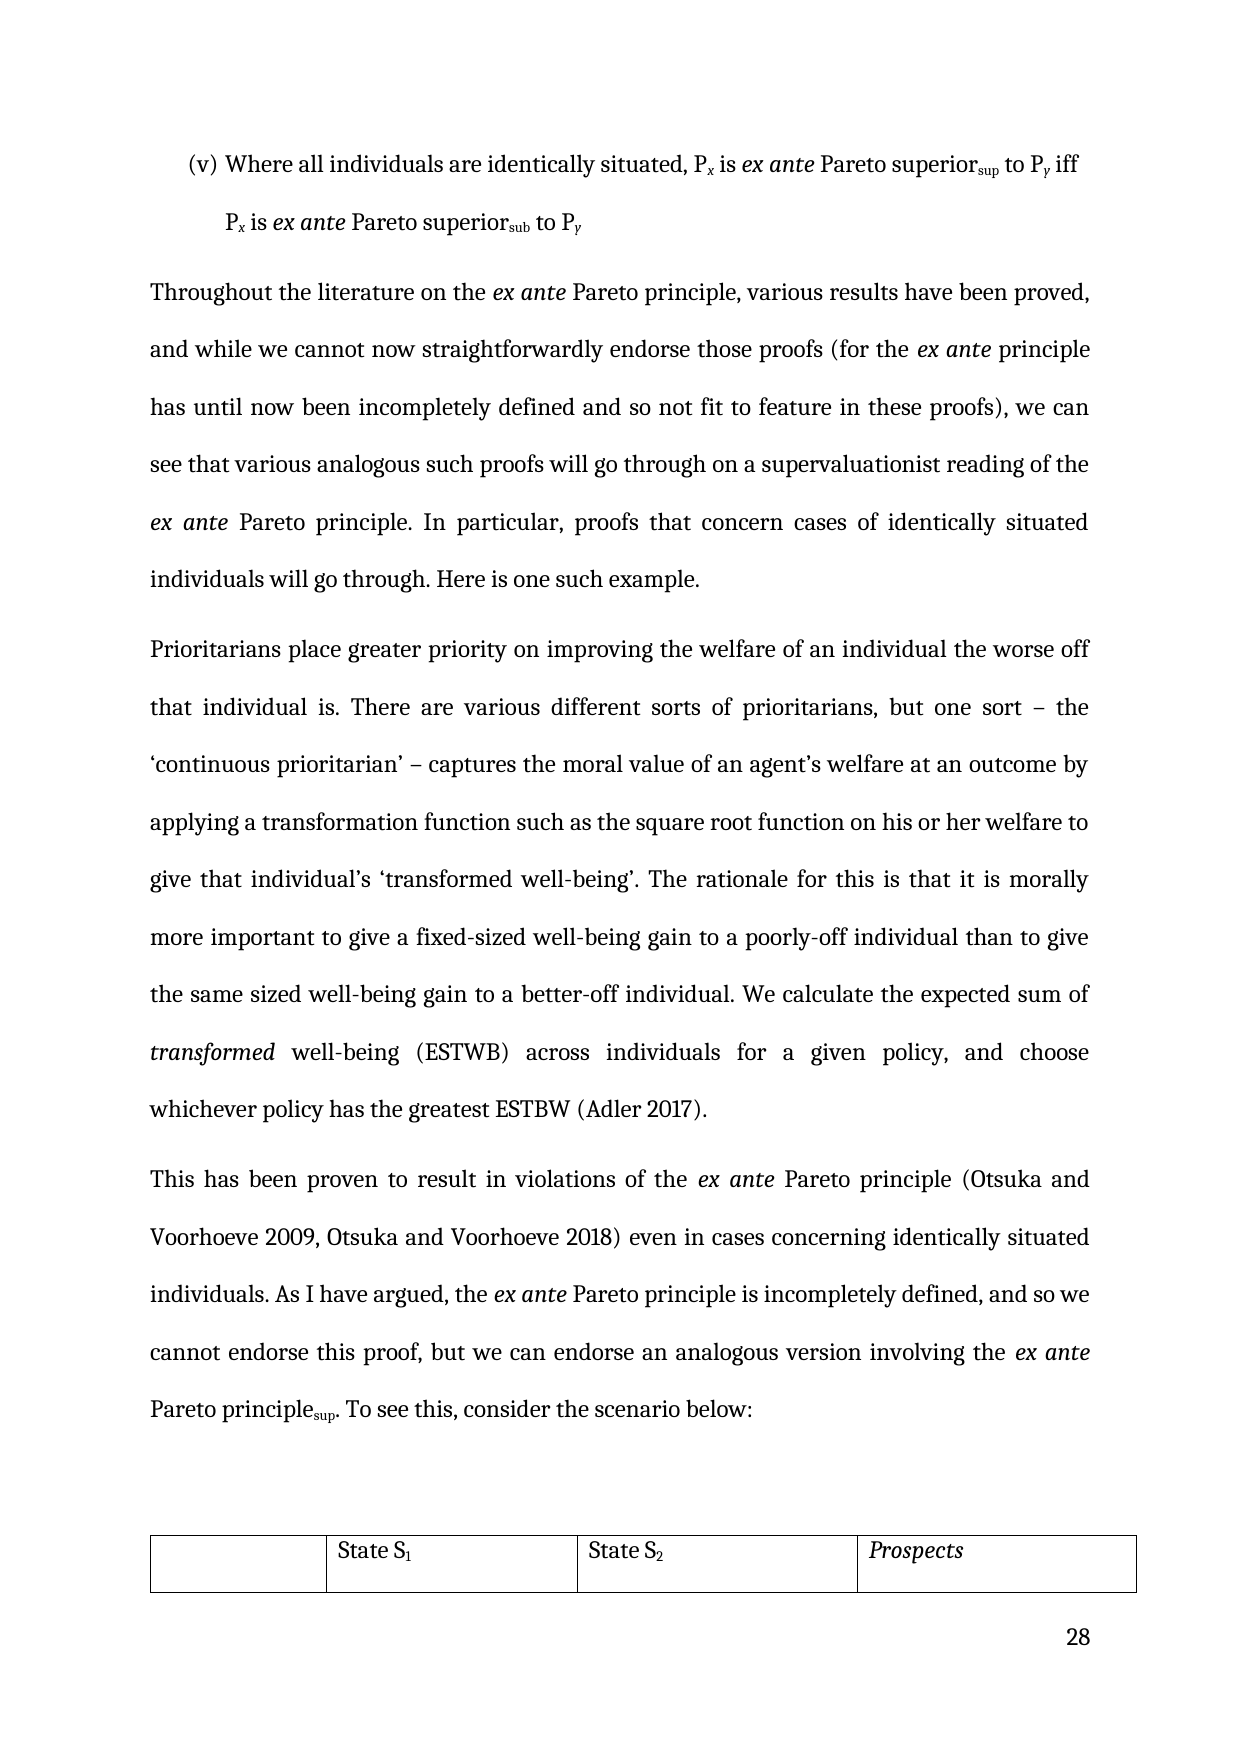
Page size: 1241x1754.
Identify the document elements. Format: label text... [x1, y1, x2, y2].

table_header [151, 1536, 326, 1592]
text Prioritarians place greater priority on improving the welfare of an individual the worse off that individual is. There are various different sorts of prioritarians, but one sort – the ‘continuous prioritarian’ – captures the moral value of an agent’s welfare at an outcome by applying a transformation function such as the square root function on his or her welfare to give that individual’s ‘transformed well-being’. The rationale for this is that it is morally more important to give a fixed-sized well-being gain to a poorly-off individual than to give the same sized well-being gain to a better-off individual. We calculate the expected sum of transformed well-being (ESTWB) across individuals for a given policy, and choose whichever policy has the greatest ESTBW . [150, 635, 1090, 1124]
table_header Prospects [858, 1536, 1136, 1592]
text Throughout the literature on the ex ante Pareto principle, various results have been proved, and while we cannot now straightforwardly endorse those proofs (for the ex ante principle has until now been incompletely defined and so not fit to feature in these proofs), we can see that various analogous such proofs will go through on a supervaluationist reading of the ex ante Pareto principle. In particular, proofs that concern cases of identically situated individuals will go through. Here is one such example. [150, 277, 1090, 594]
text This has been proven to result in violations of the ex ante Pareto principle even in cases concerning identically situated individuals. As I have argued, the ex ante Pareto principle is incompletely defined, and so we cannot endorse this proof, but we can endorse an analogous version involving the ex ante Pareto principlesup. To see this, consider the scenario below: [150, 1165, 1090, 1424]
table_header State S2 [578, 1536, 857, 1592]
list Where all individuals are identically situated, Px is ex ante Pareto superiorsup to Py iff Px is ex ante Pareto superiorsub to Py [187, 150, 1090, 236]
table_header State S1 [327, 1536, 577, 1592]
